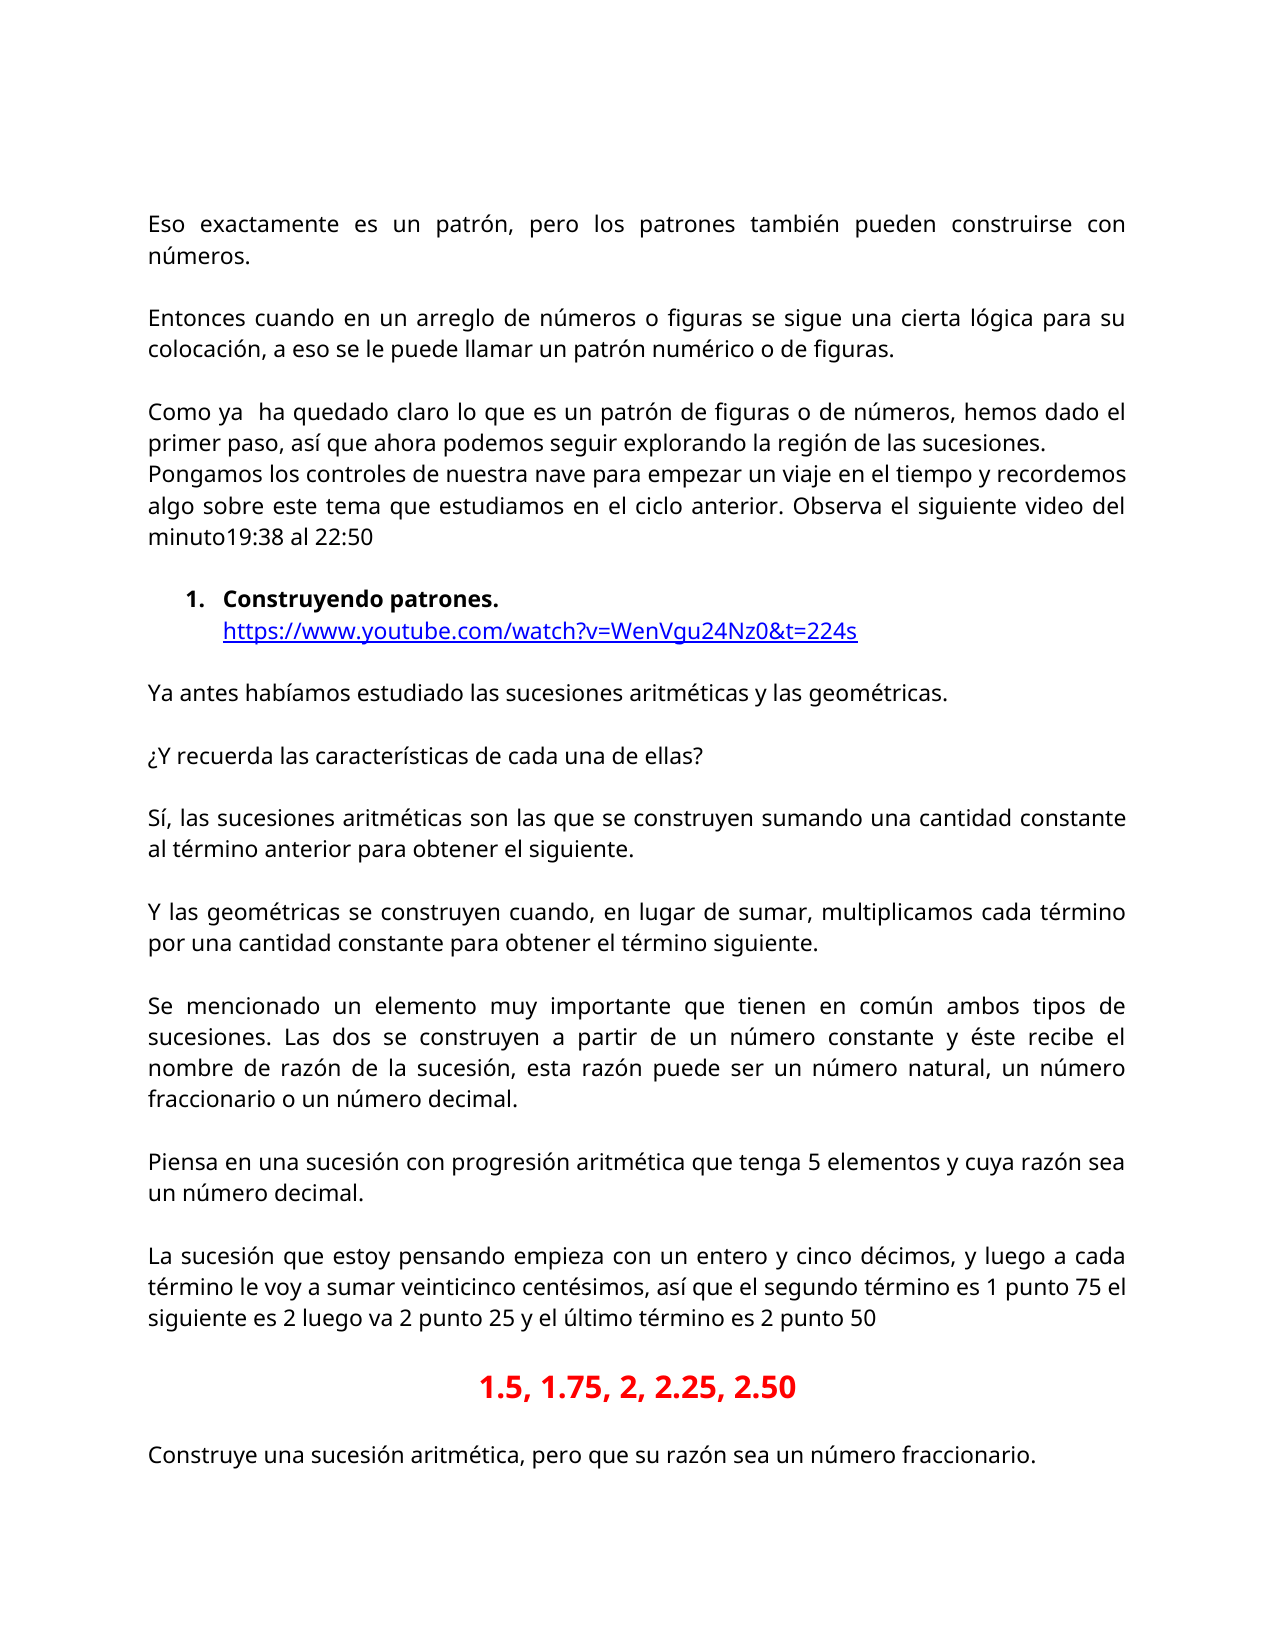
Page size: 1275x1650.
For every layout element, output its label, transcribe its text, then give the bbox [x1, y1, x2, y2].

text Y las geométricas se construyen cuando, en lugar de sumar, multiplicamos cada término por una cantidad constante para obtener el término siguiente. [148, 896, 1127, 958]
text Se mencionado un elemento muy importante que tienen en común ambos tipos de sucesiones. Las dos se construyen a partir de un número constante y éste recibe el nombre de razón de la sucesión, esta razón puede ser un número natural, un número fraccionario o un número decimal. [148, 990, 1127, 1115]
list Construyendo patrones. [185, 583, 1127, 615]
text 1.5, 1.75, 2, 2.25, 2.50 [148, 1365, 1127, 1407]
text La sucesión que estoy pensando empieza con un entero y cinco décimos, y luego a cada término le voy a sumar veinticinco centésimos, así que el segundo término es 1 punto 75 el siguiente es 2 luego va 2 punto 25 y el último término es 2 punto 50 [148, 1240, 1127, 1333]
text Pongamos los controles de nuestra nave para empezar un viaje en el tiempo y recordemos algo sobre este tema que estudiamos en el ciclo anterior. Observa el siguiente video del minuto19:38 al 22:50 [148, 458, 1127, 552]
text https://www.youtube.com/watch?v=WenVgu24Nz0&t=224s [185, 615, 1127, 646]
text Construye una sucesión aritmética, pero que su razón sea un número fraccionario. [148, 1438, 1127, 1470]
text Eso exactamente es un patrón, pero los patrones también pueden construirse con números. [148, 208, 1127, 271]
text Piensa en una sucesión con progresión aritmética que tenga 5 elementos y cuya razón sea un número decimal. [148, 1146, 1127, 1208]
text Como ya ha quedado claro lo que es un patrón de figuras o de números, hemos dado el primer paso, así que ahora podemos seguir explorando la región de las sucesiones. [148, 396, 1127, 458]
text ¿Y recuerda las características de cada una de ellas? [148, 740, 1127, 771]
text Ya antes habíamos estudiado las sucesiones aritméticas y las geométricas. [148, 677, 1127, 708]
text Entonces cuando en un arreglo de números o figuras se sigue una cierta lógica para su colocación, a eso se le puede llamar un patrón numérico o de figuras. [148, 302, 1127, 365]
text Sí, las sucesiones aritméticas son las que se construyen sumando una cantidad constante al término anterior para obtener el siguiente. [148, 802, 1127, 865]
